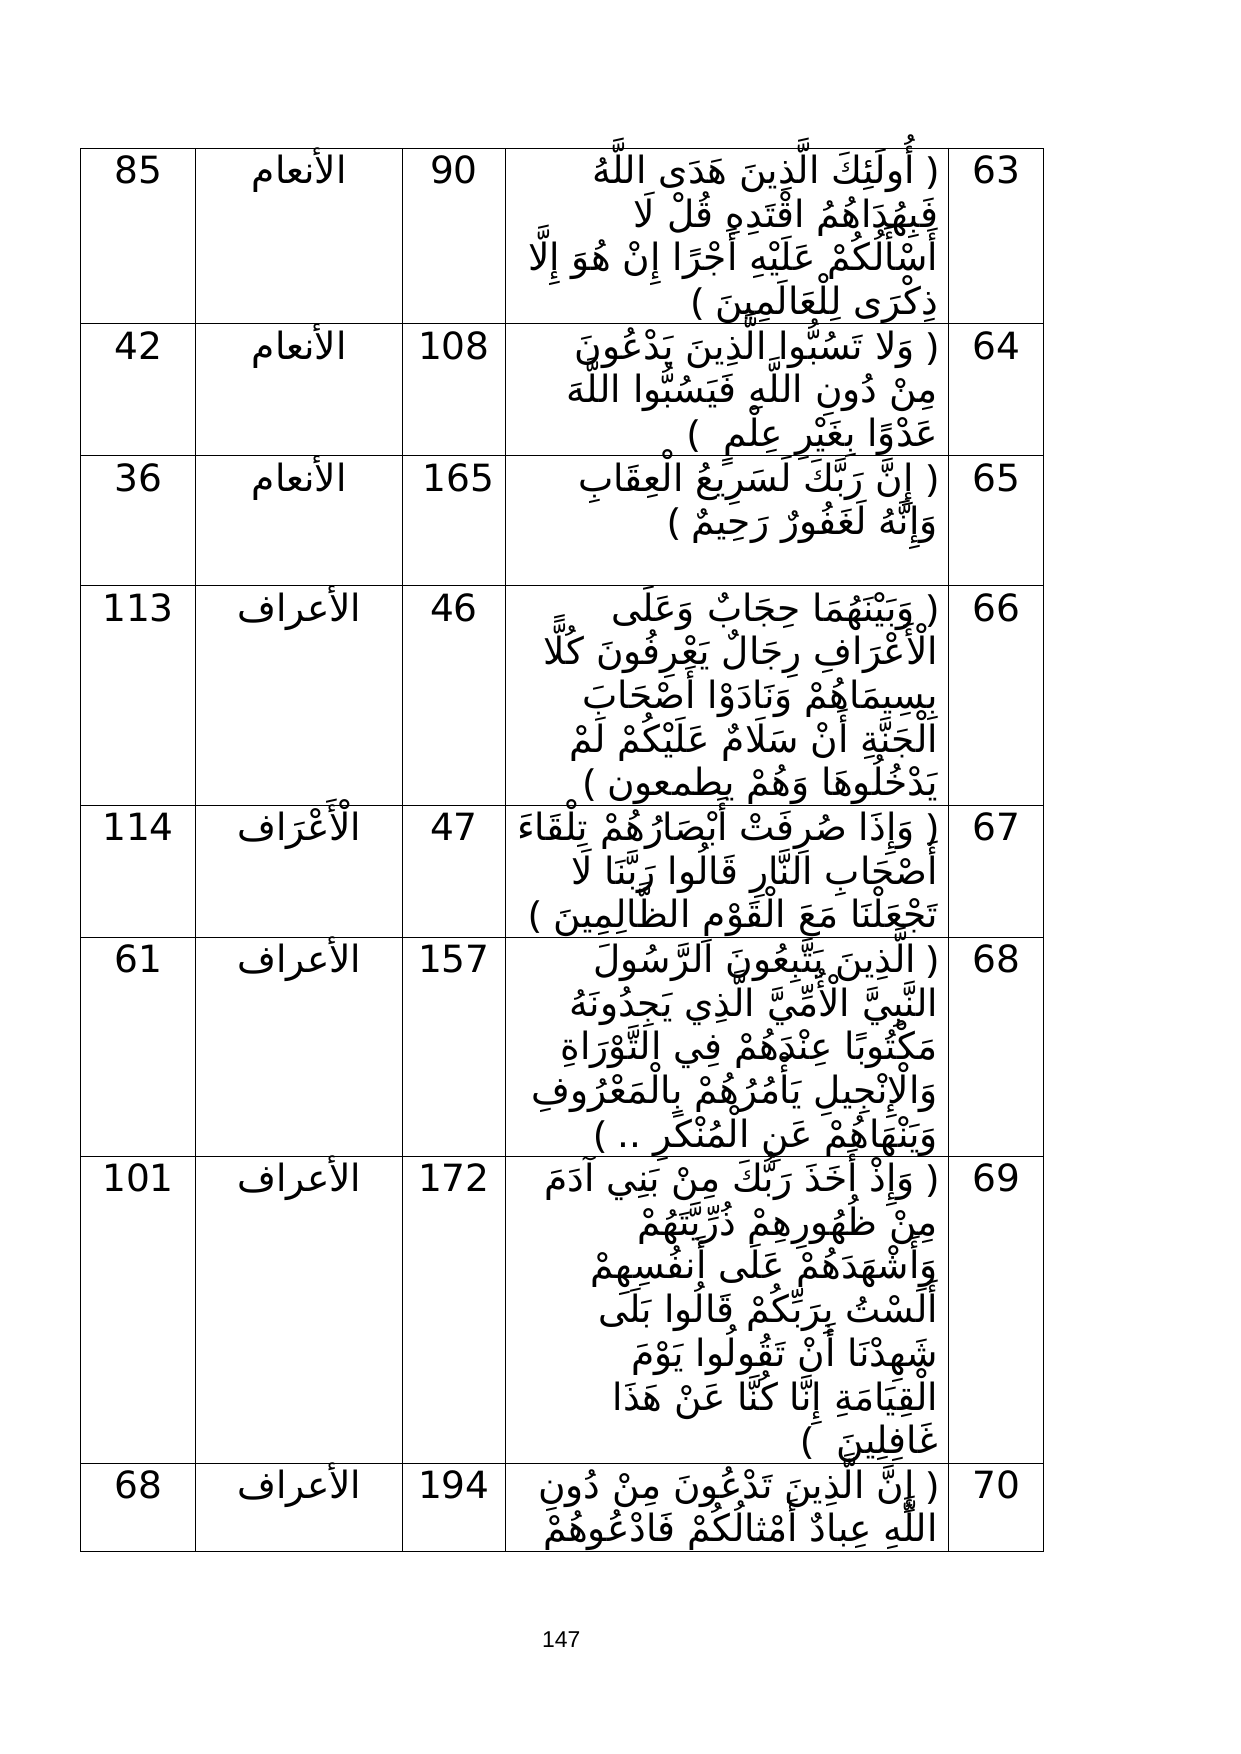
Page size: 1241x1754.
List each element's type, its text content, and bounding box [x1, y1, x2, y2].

table_cell ﴿ وَبَيْنَهُمَا حِجَابٌ وَعَلَى الْأَعْرَافِ رِجَالٌ يَعْرِفُونَ كُلًّا بِسِيمَاهُمْ وَنَادَوْا أَصْحَابَ الْجَنَّةِ أَنْ سَلَامٌ عَلَيْكُمْ لَمْ يَدْخُلُوهَا وَهُمْ يطمعون ﴾ [506, 586, 948, 804]
table_cell ﴿‏ إِنَّ رَبَّكَ لَسَرِيعُ الْعِقَابِ وَإِنَّهُ لَغَفُورٌ رَحِيمٌ ﴾ [506, 456, 948, 585]
table_cell 69 [949, 1157, 1043, 1462]
table_cell 36 [81, 456, 195, 585]
table_cell الأعراف [196, 1464, 402, 1551]
table_cell الأعراف [196, 1157, 402, 1462]
table_cell 61 [81, 938, 195, 1156]
table_cell 68 [949, 938, 1043, 1156]
table_cell الأعراف [196, 586, 402, 804]
table_cell 172 [403, 1157, 505, 1462]
table_cell 90 [403, 149, 505, 323]
table_cell الأنعام [196, 324, 402, 455]
table_cell 66 [949, 586, 1043, 804]
table_cell ﴿ الَّذِينَ يَتَّبِعُونَ الرَّسُولَ النَّبِيَّ الْأُمِّيَّ الَّذِي يَجِدُونَهُ مَكْتُوبًا عِنْدَهُمْ فِي التَّوْرَاةِ وَالْإِنْجِيلِ يَأْمُرُهُمْ بِالْمَعْرُوفِ وَيَنْهَاهُمْ عَنِ الْمُنْكَرِ .. ﴾ [506, 938, 948, 1156]
table_cell 114 [81, 806, 195, 937]
table_cell ﴿ وَلا تَسُبُّوا الَّذِينَ يَدْعُونَ مِنْ دُونِ اللَّهِ فَيَسُبُّوا اللَّهَ عَدْوًا بِغَيْرِ عِلْمٍ ﴾ [506, 324, 948, 455]
table_cell 68 [81, 1464, 195, 1551]
table_cell الأنعام [196, 456, 402, 585]
table_cell 157 [403, 938, 505, 1156]
table_cell 46 [403, 586, 505, 804]
table_cell ﴿ وَإِذَا صُرِفَتْ أَبْصَارُهُمْ تِلْقَاءَ أَصْحَابِ النَّارِ قَالُوا رَبَّنَا لَا تَجْعَلْنَا مَعَ الْقَوْمِ الظَّالِمِينَ ﴾ [506, 806, 948, 937]
table_cell 108 [403, 324, 505, 455]
table_cell 47 [403, 806, 505, 937]
table_cell 42 [81, 324, 195, 455]
table_cell 63 [949, 149, 1043, 323]
table_cell 65 [949, 456, 1043, 585]
table_cell 165 [403, 456, 505, 585]
table_cell 70 [949, 1464, 1043, 1551]
table_cell 64 [949, 324, 1043, 455]
table_cell الأنعام [196, 149, 402, 323]
table_cell 101 [81, 1157, 195, 1462]
table_cell 113 [81, 586, 195, 804]
table_cell ﴿ أُولَئِكَ الَّذِينَ هَدَى اللَّهُ فَبِهُدَاهُمُ اقْتَدِهِ قُلْ لَا أَسْأَلُكُمْ عَلَيْهِ أَجْرًا إِنْ هُوَ إِلَّا ذِكْرَى لِلْعَالَمِينَ ﴾ [506, 149, 948, 323]
table_cell 67 [949, 806, 1043, 937]
table_cell الأعراف [196, 938, 402, 1156]
table_cell ﴿ وَإِذْ أَخَذَ رَبُّكَ مِنْ بَنِي آدَمَ مِنْ ظُهُورِهِمْ ذُرِّيَّتَهُمْ وَأَشْهَدَهُمْ عَلَى أَنفُسِهِمْ أَلَسْتُ بِرَبِّكُمْ قَالُوا بَلَى شَهِدْنَا أَنْ تَقُولُوا يَوْمَ الْقِيَامَةِ إِنَّا كُنَّا عَنْ هَذَا غَافِلِينَ ﴾ [506, 1157, 948, 1462]
table_cell 194 [403, 1464, 505, 1551]
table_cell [506, 1464, 948, 1551]
table_cell 85 [81, 149, 195, 323]
table_cell الْأَعْرَاف [196, 806, 402, 937]
